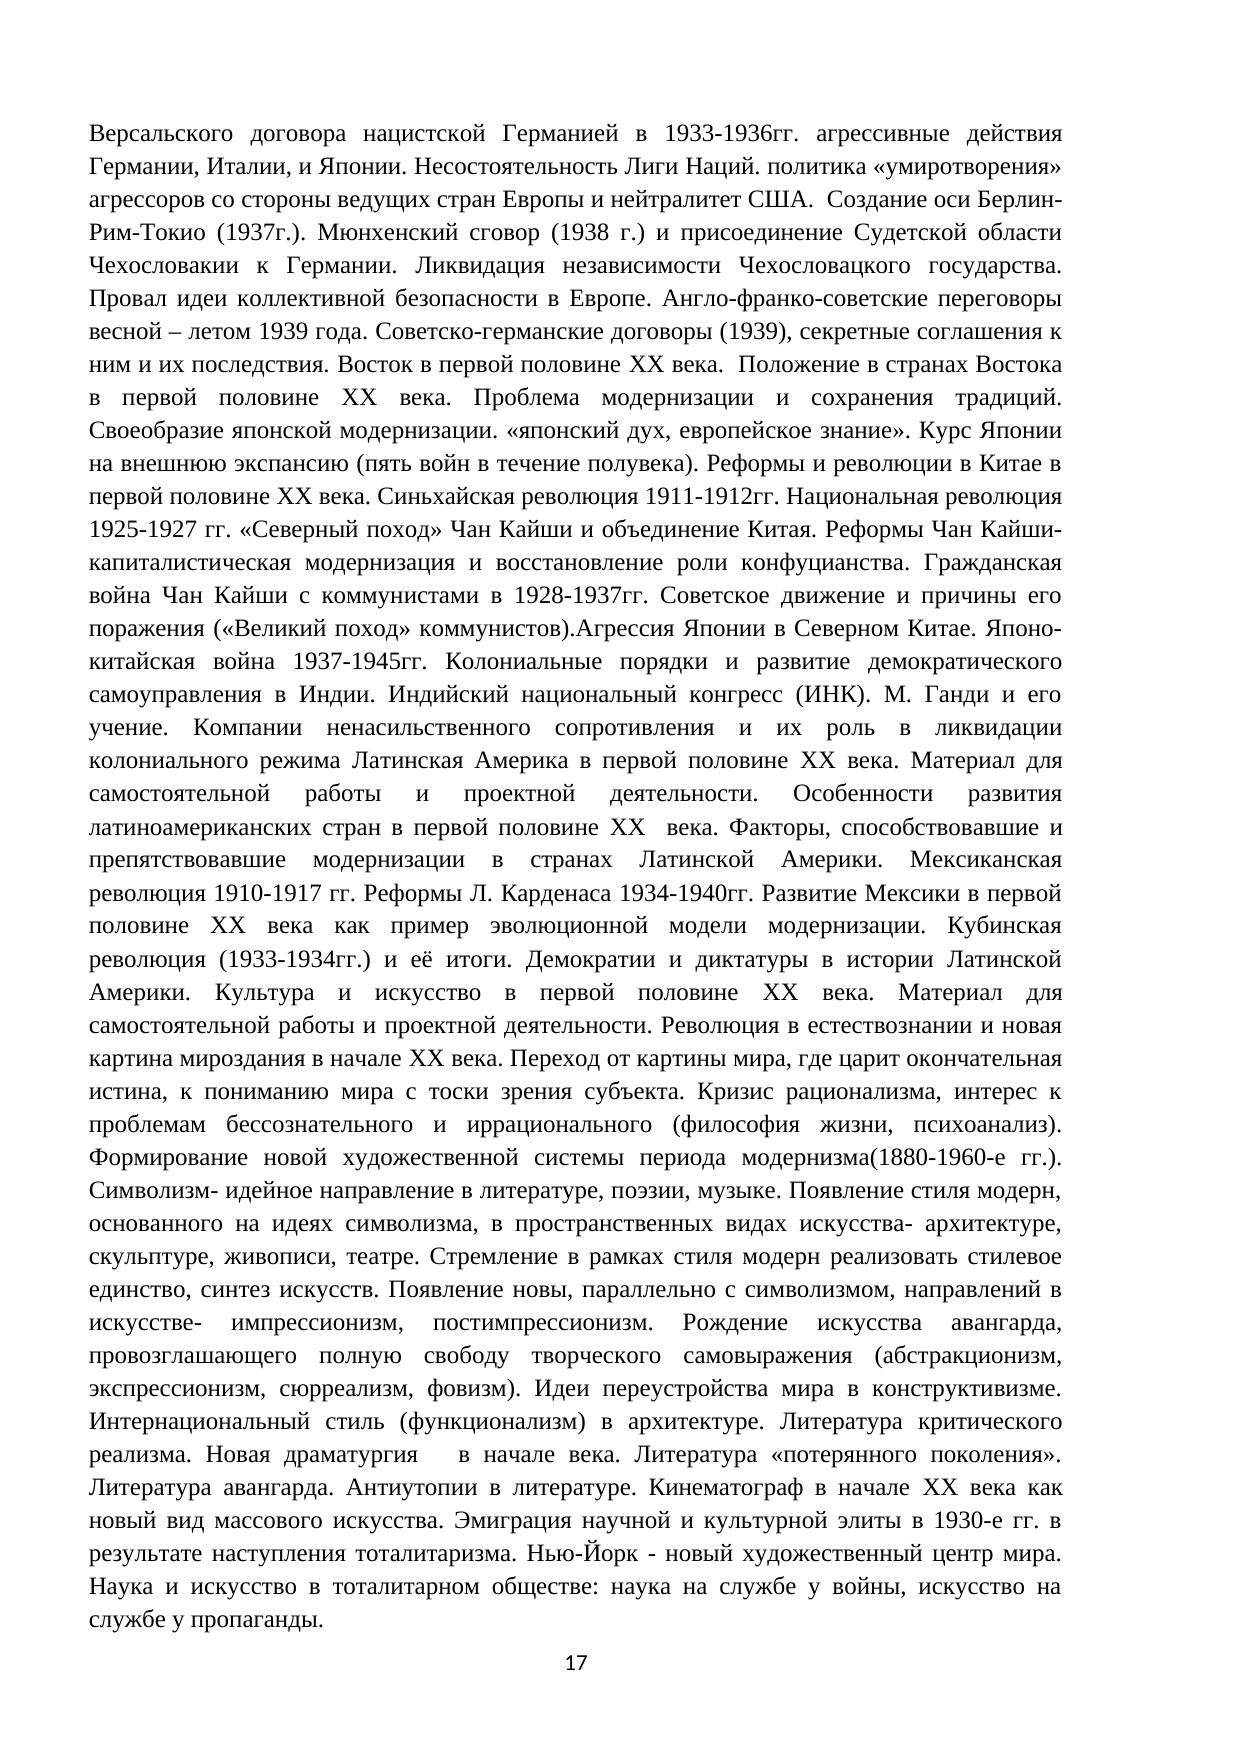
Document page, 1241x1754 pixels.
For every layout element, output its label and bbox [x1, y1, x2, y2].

text [88, 118, 1063, 1633]
